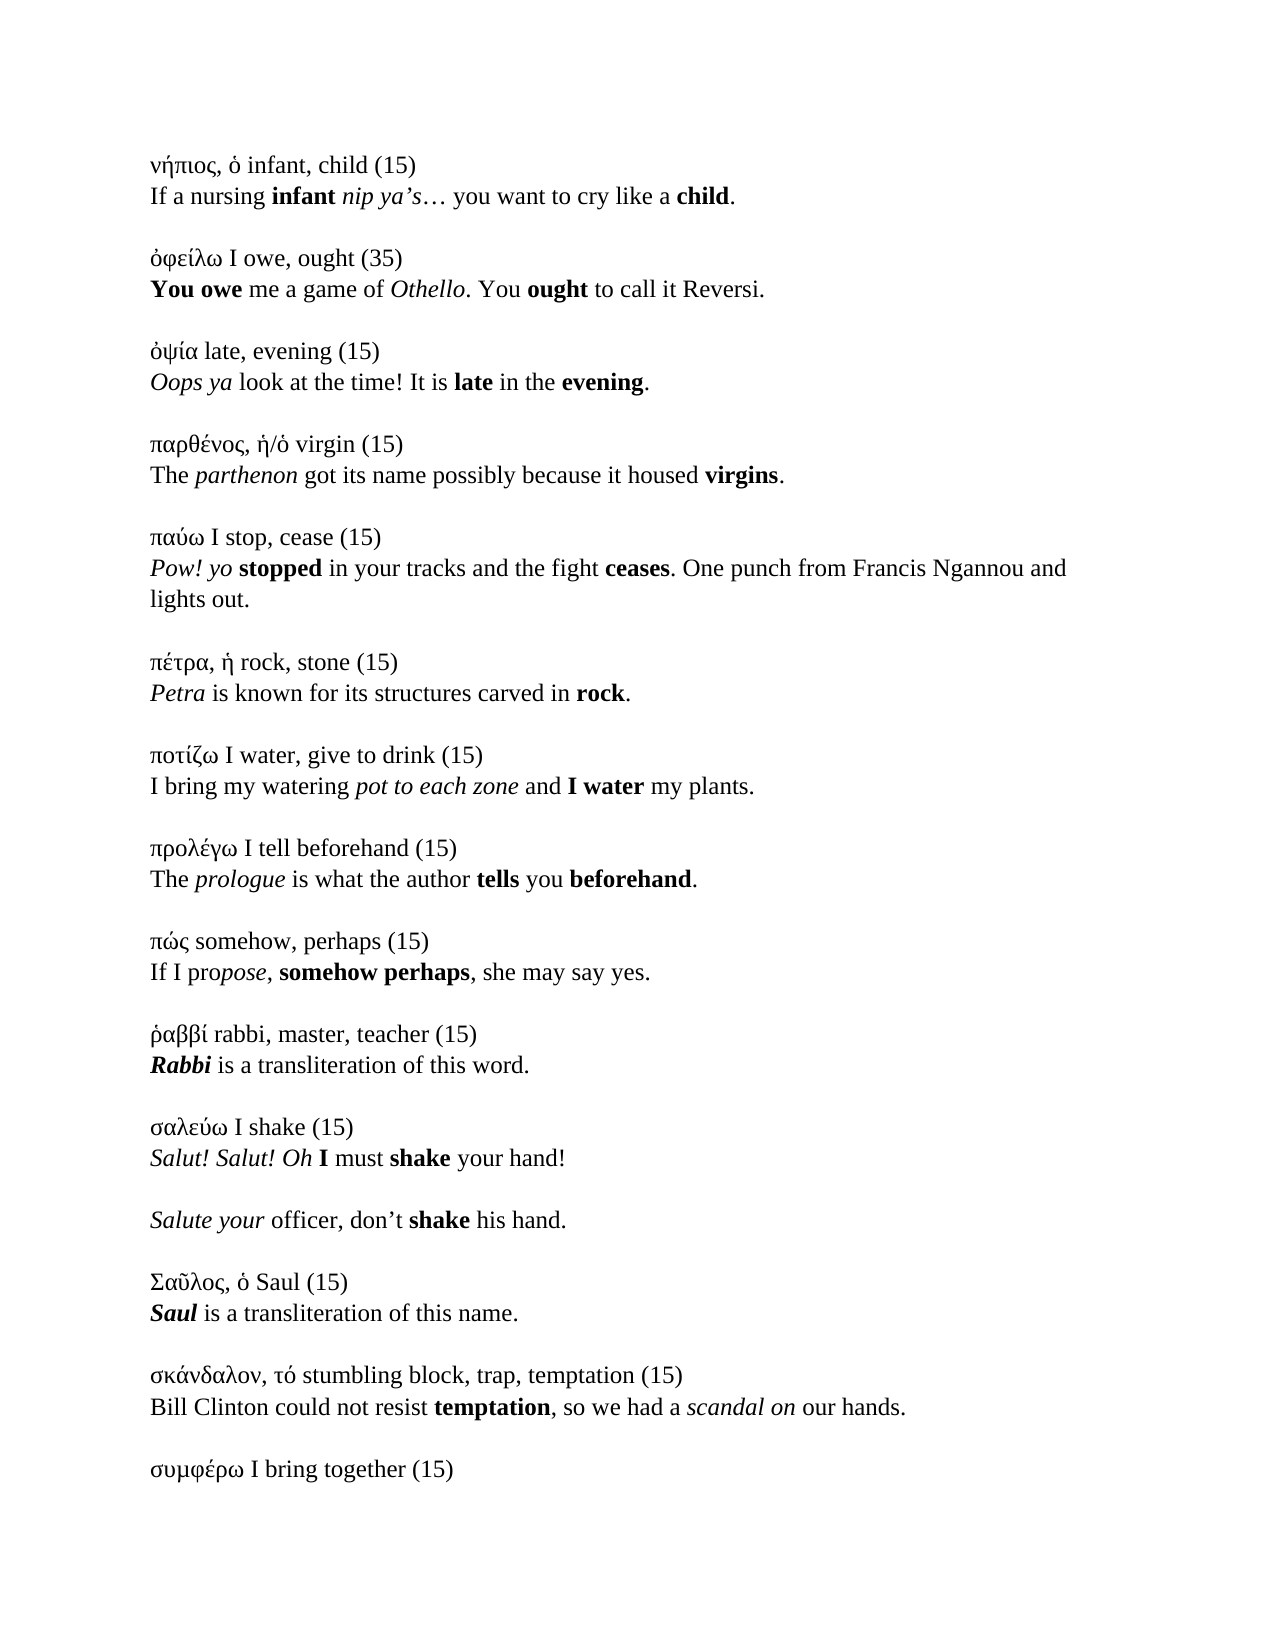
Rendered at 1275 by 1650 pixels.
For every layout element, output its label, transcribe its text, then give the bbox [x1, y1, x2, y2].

text ποτίζω I water, give to drink (15) [150, 740, 1125, 768]
text παύω I stop, cease (15) [150, 522, 1125, 551]
text Pow! yo stopped in your tracks and the fight ceases. One punch from Francis Ngannou and lights out. [150, 553, 1125, 613]
text Σαῦλος, ὁ Saul (15) [150, 1267, 1125, 1296]
text παρθένος, ἡ/ὁ virgin (15) [150, 429, 1125, 458]
text Rabbi is a transliteration of this word. [150, 1050, 1125, 1079]
text The prologue is what the author tells you beforehand. [150, 864, 1125, 893]
text You owe me a game of Othello. You ought to call it Reversi. [150, 274, 1125, 303]
text συµφέρω I bring together (15) [150, 1454, 1125, 1482]
text νήπιος, ὁ infant, child (15) [150, 150, 1125, 179]
text ῥαββί rabbi, master, teacher (15) [150, 1019, 1125, 1048]
text πώς somehow, perhaps (15) [150, 926, 1125, 955]
text πέτρα, ἡ rock, stone (15) [150, 647, 1125, 675]
text Bill Clinton could not resist temptation, so we had a scandal on our hands. [150, 1392, 1125, 1420]
text Salut! Salut! Oh I must shake your hand! [150, 1143, 1125, 1172]
text ὀψία late, evening (15) [150, 336, 1125, 365]
text προλέγω I tell beforehand (15) [150, 833, 1125, 862]
text If a nursing infant nip ya’s… you want to cry like a child. [150, 181, 1125, 210]
text ὀφείλω I owe, ought (35) [150, 243, 1125, 272]
text Petra is known for its structures carved in rock. [150, 678, 1125, 706]
text Saul is a transliteration of this name. [150, 1298, 1125, 1327]
text The parthenon got its name possibly because it housed virgins. [150, 460, 1125, 489]
text σκάνδαλον, τό stumbling block, trap, temptation (15) [150, 1361, 1125, 1389]
text σαλεύω I shake (15) [150, 1112, 1125, 1141]
text If I propose, somehow perhaps, she may say yes. [150, 957, 1125, 986]
text Oops ya look at the time! It is late in the evening. [150, 367, 1125, 396]
text I bring my watering pot to each zone and I water my plants. [150, 771, 1125, 799]
text Salute your officer, don’t shake his hand. [150, 1205, 1125, 1234]
